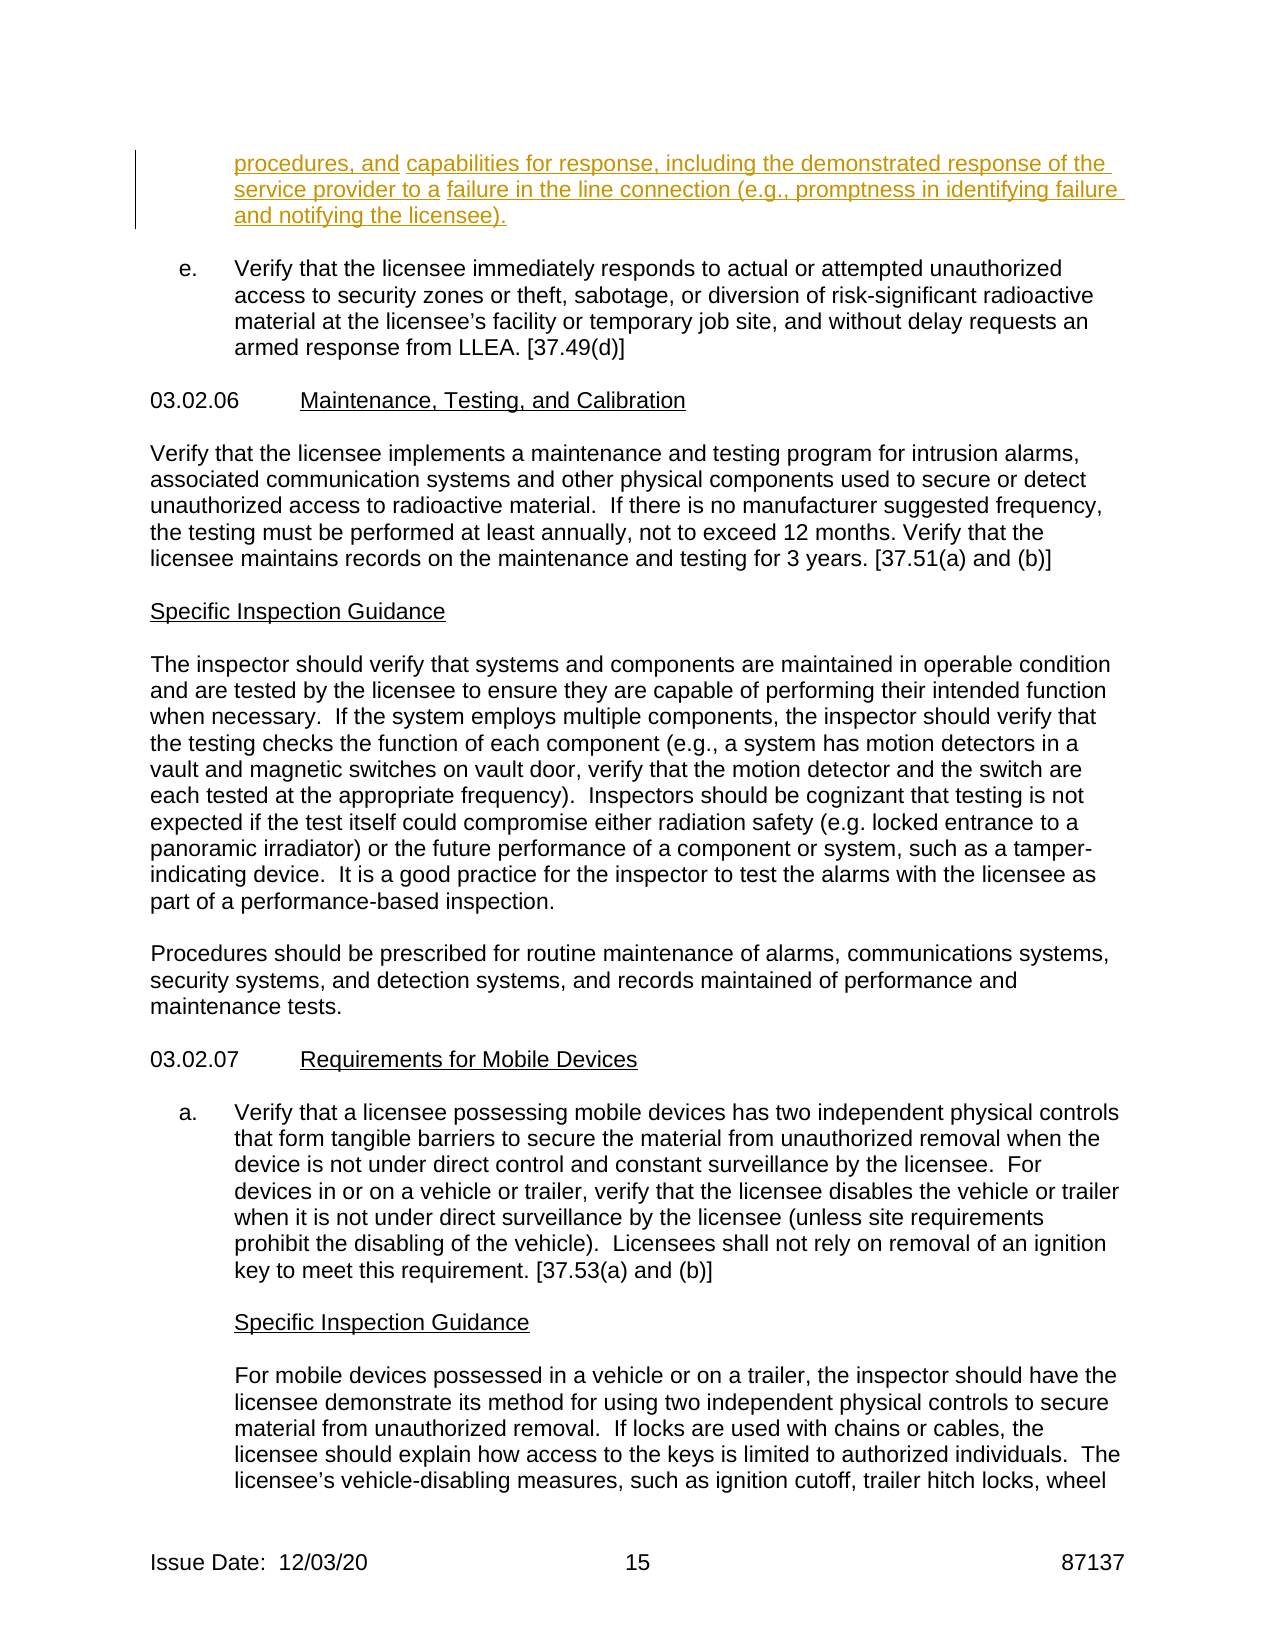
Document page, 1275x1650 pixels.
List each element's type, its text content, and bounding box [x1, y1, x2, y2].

list Verify that a licensee possessing mobile devices has two independent physical controls that form tangible barriers to secure the material from unauthorized removal when the device is not under direct control and constant surveillance by the licensee. For devices in or on a vehicle or trailer, verify that the licensee disables the vehicle or trailer when it is not under direct surveillance by the licensee (unless site requirements prohibit the disabling of the vehicle). Licensees shall not rely on removal of an ignition key to meet this requirement. [37.53(a) and (b)] [178, 1098, 1125, 1283]
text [234, 1362, 1125, 1494]
list The inspector should verify that systems and components are maintained in operable condition and are tested by the licensee to ensure they are capable of performing their intended function when necessary. If the system employs multiple components, the inspector should verify that the testing checks the function of each component (e.g., a system has motion detectors in a vault and magnetic switches on vault door, verify that the motion detector and the switch are each tested at the appropriate frequency). Inspectors should be cognizant that testing is not expected if the test itself could compromise either radiation safety (e.g. locked entrance to a panoramic irradiator) or the future performance of a component or system, such as a tamper-indicating device. It is a good practice for the inspector to test the alarms with the licensee as part of a performance-based inspection. [150, 651, 1125, 914]
text Specific Inspection Guidance [234, 1309, 1125, 1336]
list Specific Inspection Guidance [150, 598, 1125, 624]
text 03.02.07 Requirements for Mobile Devices [150, 1046, 1125, 1072]
list Procedures should be prescribed for routine maintenance of alarms, communications systems, security systems, and detection systems, and records maintained of performance and maintenance tests. [150, 940, 1125, 1019]
list Verify that the licensee implements a maintenance and testing program for intrusion alarms, associated communication systems and other physical components used to secure or detect unauthorized access to radioactive material. If there is no manufacturer suggested frequency, the testing must be performed at least annually, not to exceed 12 months. Verify that the licensee maintains records on the maintenance and testing for 3 years. [37.51(a) and (b)] [150, 440, 1125, 571]
text 03.02.06 Maintenance, Testing, and Calibration [150, 387, 1125, 413]
list Verify that the licensee immediately responds to actual or attempted unauthorized access to security zones or theft, sabotage, or diversion of risk-significant radioactive material at the licensee’s facility or temporary job site, and without delay requests an armed response from LLEA. [37.49(d)] [178, 255, 1125, 361]
